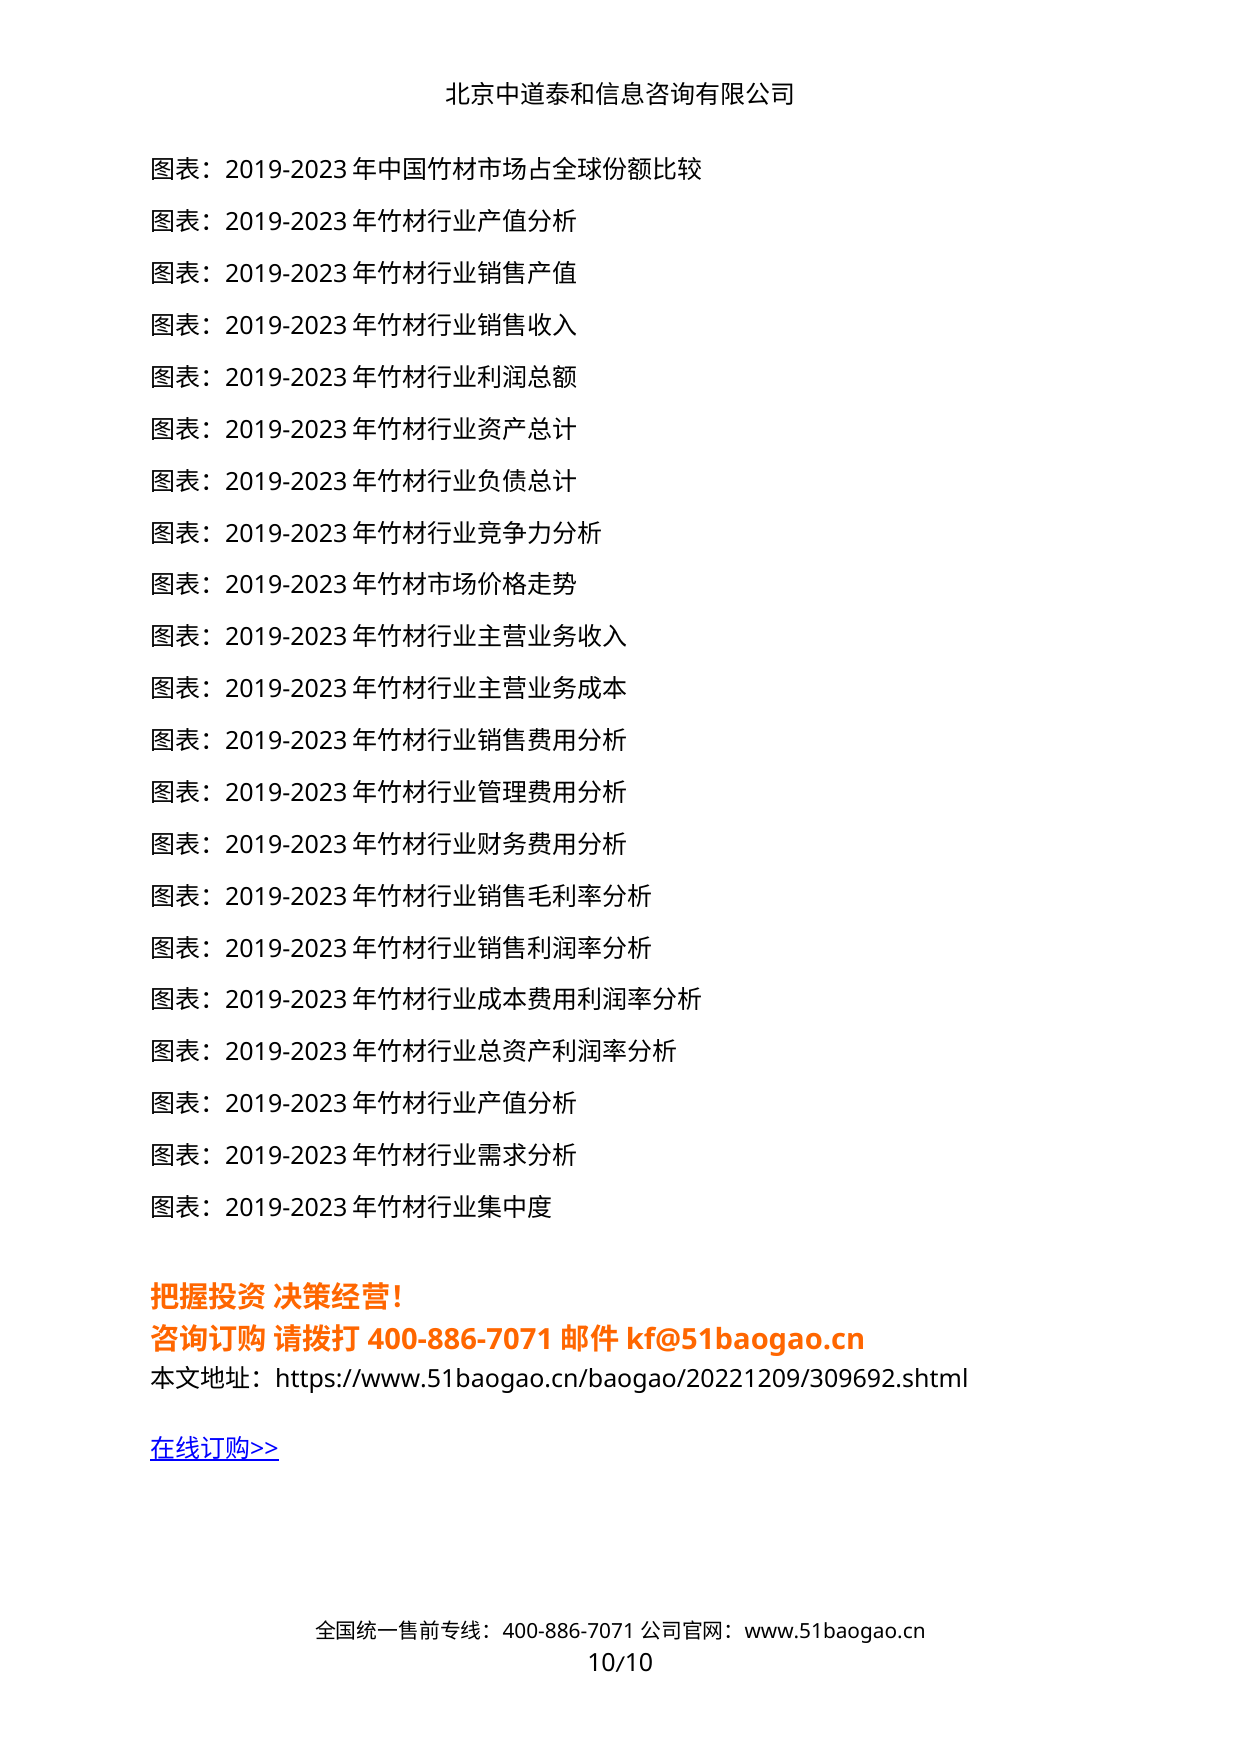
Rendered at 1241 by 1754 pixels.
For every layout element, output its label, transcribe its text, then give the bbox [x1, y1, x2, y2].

text 图表：2019-2023年竹材行业产值分析 [150, 1084, 1090, 1120]
text 图表：2019-2023年竹材行业销售费用分析 [150, 721, 1090, 757]
text 图表：2019-2023年竹材行业负债总计 [150, 461, 1090, 497]
text 图表：2019-2023年竹材行业竞争力分析 [150, 513, 1090, 549]
text 图表：2019-2023年竹材行业产值分析 [150, 202, 1090, 238]
text 图表：2019-2023年中国竹材市场占全球份额比较 [150, 150, 1090, 186]
text 图表：2019-2023年竹材行业管理费用分析 [150, 772, 1090, 809]
text 图表：2019-2023年竹材行业财务费用分析 [150, 824, 1090, 861]
text 图表：2019-2023年竹材市场价格走势 [150, 565, 1090, 601]
text 图表：2019-2023年竹材行业需求分析 [150, 1136, 1090, 1172]
text 在线订购>> [150, 1394, 1090, 1465]
text 图表：2019-2023年竹材行业销售毛利率分析 [150, 876, 1090, 912]
text 图表：2019-2023年竹材行业集中度 [150, 1187, 1090, 1224]
text 图表：2019-2023年竹材行业主营业务收入 [150, 617, 1090, 653]
text 图表：2019-2023年竹材行业主营业务成本 [150, 669, 1090, 705]
text 图表：2019-2023年竹材行业总资产利润率分析 [150, 1032, 1090, 1068]
text 图表：2019-2023年竹材行业销售收入 [150, 306, 1090, 342]
text 图表：2019-2023年竹材行业资产总计 [150, 409, 1090, 446]
text 把握投资 决策经营！咨询订购 请拨打 400-886-7071 邮件 kf@51baogao.cn本文地址：https://www.51baogao.cn/baogao/20221209/309692.shtml [150, 1239, 1090, 1394]
text 图表：2019-2023年竹材行业销售产值 [150, 254, 1090, 290]
text 图表：2019-2023年竹材行业成本费用利润率分析 [150, 980, 1090, 1016]
text 图表：2019-2023年竹材行业销售利润率分析 [150, 928, 1090, 964]
text 图表：2019-2023年竹材行业利润总额 [150, 357, 1090, 394]
